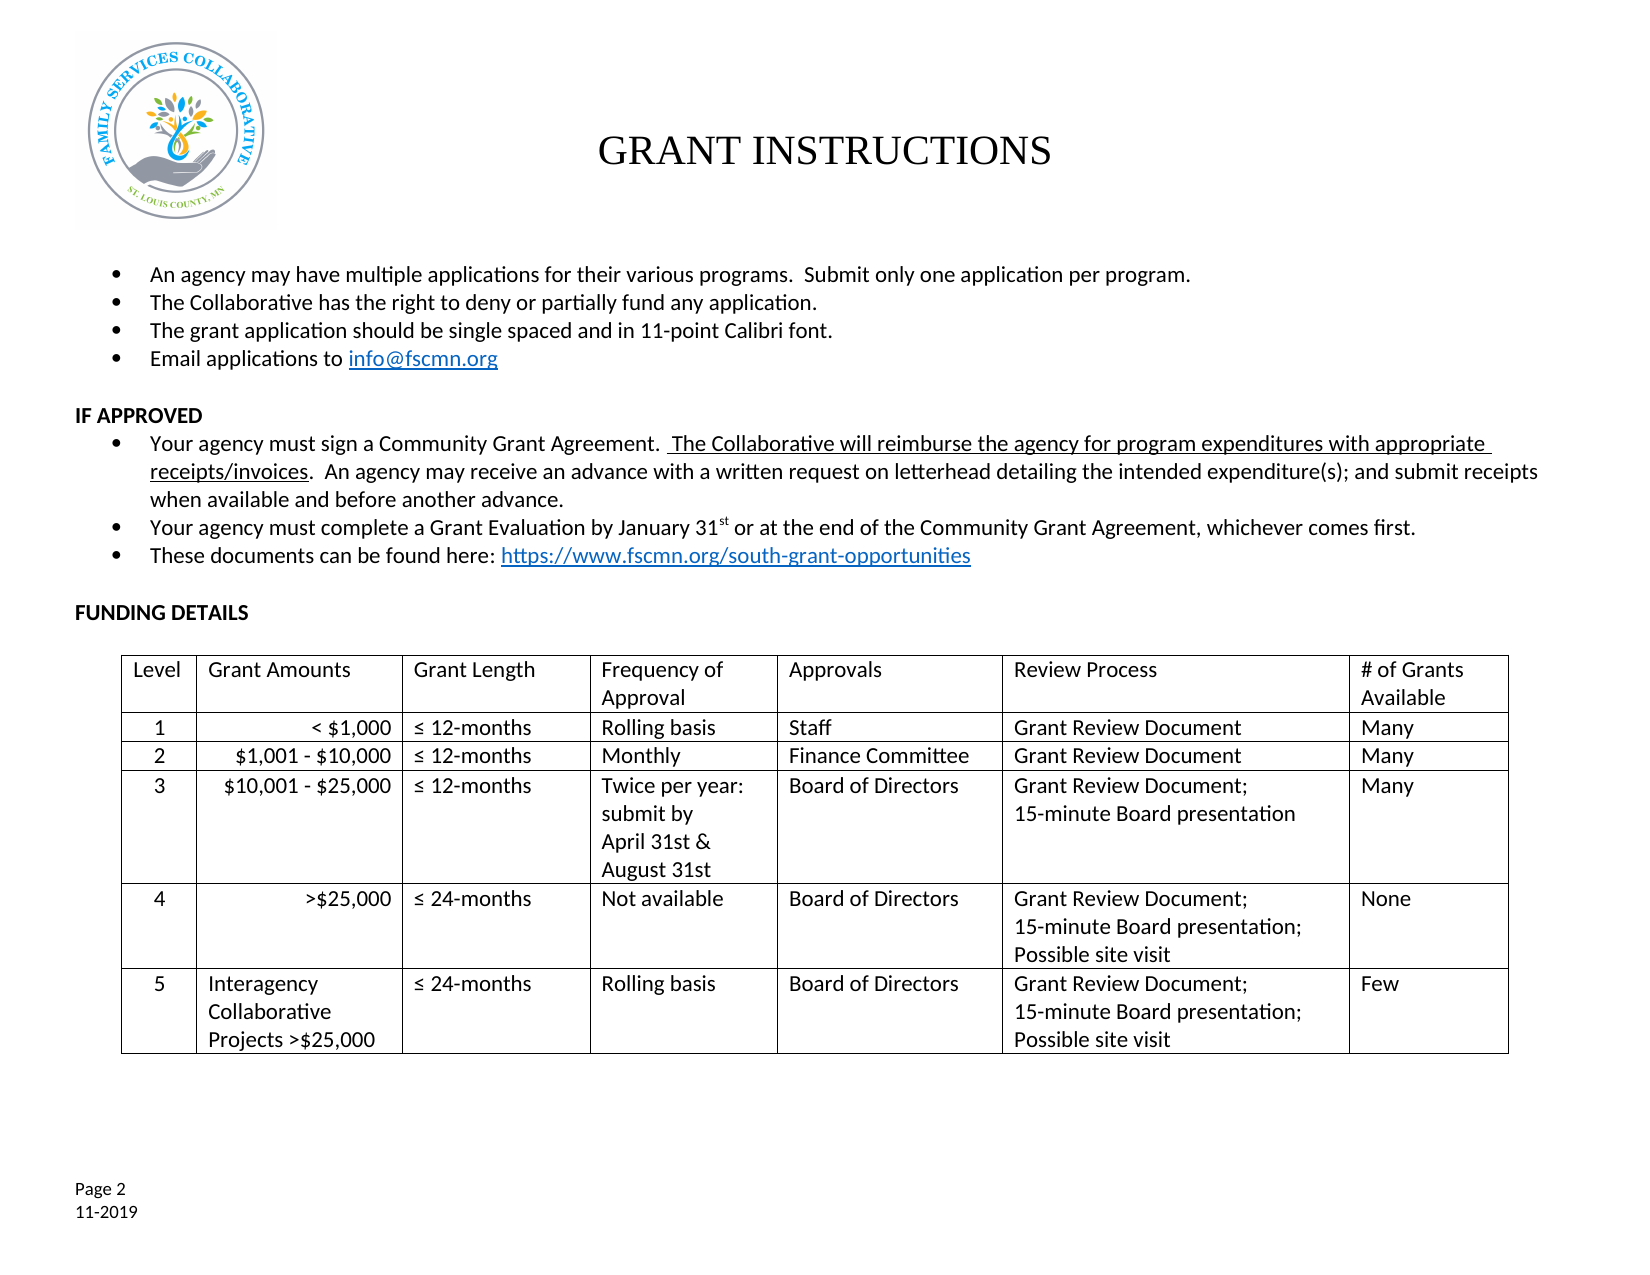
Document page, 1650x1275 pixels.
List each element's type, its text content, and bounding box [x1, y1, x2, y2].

list Email applications to info@fscmn.org [112, 344, 1575, 372]
text IF APPROVED [75, 401, 1575, 429]
table_cell Grant Review Document; 15-minute Board presentation [1003, 771, 1349, 883]
table_cell Grant Review Document; 15-minute Board presentation; Possible site visit [1003, 884, 1349, 968]
table_cell ≤ 12-months [403, 771, 590, 883]
table_header Frequency of Approval [591, 656, 777, 712]
table_cell Twice per year: submit by April 31st & August 31st [591, 771, 777, 883]
table_cell >$25,000 [197, 884, 402, 968]
table_cell Staff [778, 713, 1002, 741]
table_cell Finance Committee [778, 742, 1002, 770]
table_cell Rolling basis [591, 969, 777, 1053]
table_cell 5 [122, 969, 196, 1053]
table_header Grant Amounts [197, 656, 402, 712]
table_header # of Grants Available [1350, 656, 1508, 712]
table_cell ≤ 24-months [403, 969, 590, 1053]
list An agency may have multiple applications for their various programs. Submit only one application per program. [112, 260, 1575, 288]
table_cell 2 [122, 742, 196, 770]
table_cell $1,001 - $10,000 [197, 742, 402, 770]
text FUNDING DETAILS [75, 598, 1575, 626]
table_cell < $1,000 [197, 713, 402, 741]
table_cell Many [1350, 771, 1508, 883]
table_cell Grant Review Document; 15-minute Board presentation; Possible site visit [1003, 969, 1349, 1053]
table_cell Interagency Collaborative Projects >$25,000 [197, 969, 402, 1053]
table_cell 3 [122, 771, 196, 883]
table_cell ≤ 12-months [403, 713, 590, 741]
table_header Grant Length [403, 656, 590, 712]
table_header Approvals [778, 656, 1002, 712]
list The grant application should be single spaced and in 11-point Calibri font. [112, 316, 1575, 344]
table_cell $10,001 - $25,000 [197, 771, 402, 883]
table_cell ≤ 12-months [403, 742, 590, 770]
table_cell 1 [122, 713, 196, 741]
table_cell Many [1350, 742, 1508, 770]
table_header Level [122, 656, 196, 712]
table_cell ≤ 24-months [403, 884, 590, 968]
picture [75, 31, 277, 230]
list These documents can be found here: https://www.fscmn.org/south-grant-opportunities [112, 541, 1575, 569]
table_cell Rolling basis [591, 713, 777, 741]
list Your agency must sign a Community Grant Agreement. The Collaborative will reimburse the agency for program expenditures with appropriate receipts/invoices. An agency may receive an advance with a written request on letterhead detailing the intended expenditure(s); and submit receipts when available and before another advance. [112, 429, 1575, 513]
table_cell Many [1350, 713, 1508, 741]
table_cell Board of Directors [778, 969, 1002, 1053]
table_header Review Process [1003, 656, 1349, 712]
table_cell Grant Review Document [1003, 713, 1349, 741]
table_cell Not available [591, 884, 777, 968]
list The Collaborative has the right to deny or partially fund any application. [112, 288, 1575, 316]
table_cell Board of Directors [778, 884, 1002, 968]
table_cell 4 [122, 884, 196, 968]
table_cell Grant Review Document [1003, 742, 1349, 770]
table_cell Few [1350, 969, 1508, 1053]
table_cell None [1350, 884, 1508, 968]
table_cell Board of Directors [778, 771, 1002, 883]
table_cell Monthly [591, 742, 777, 770]
list Your agency must complete a Grant Evaluation by January 31st or at the end of the Community Grant Agreement, whichever comes first. [112, 513, 1575, 541]
